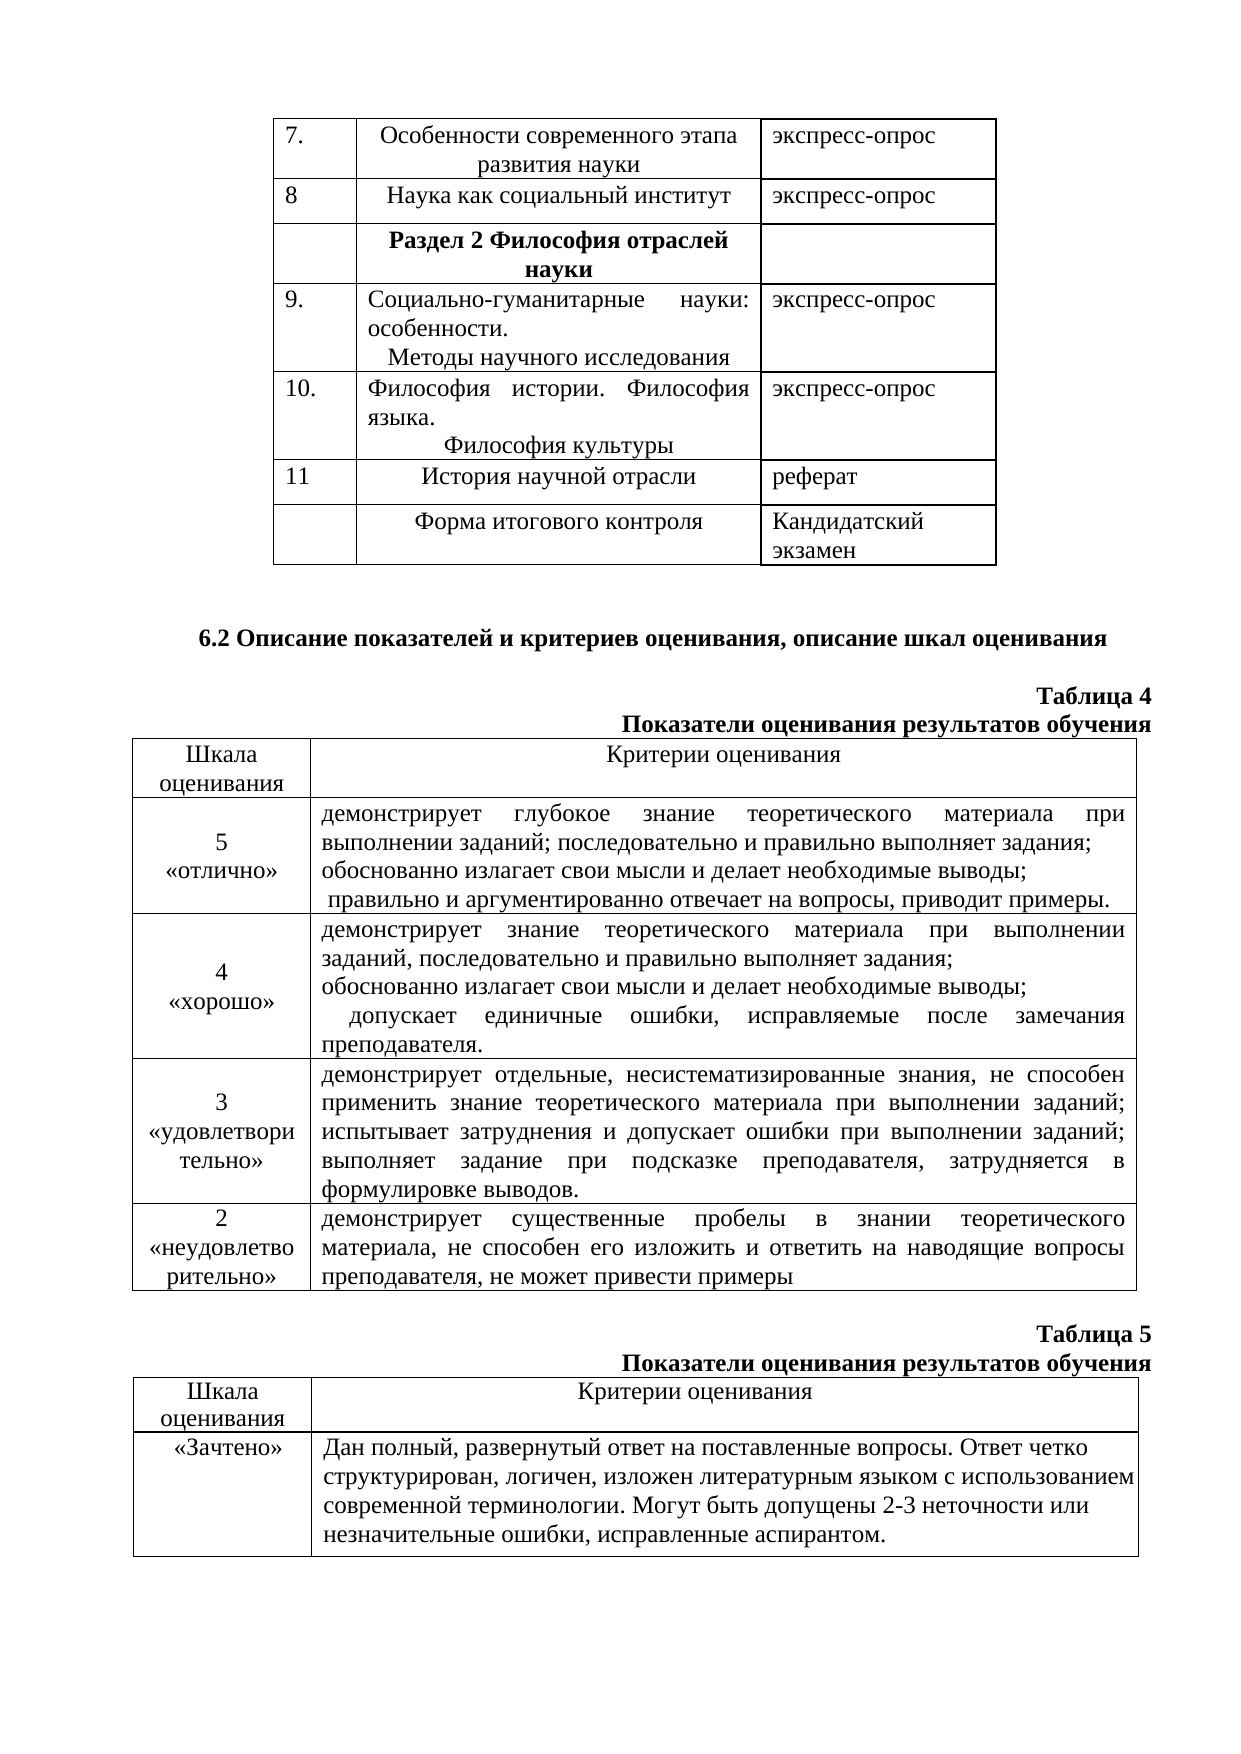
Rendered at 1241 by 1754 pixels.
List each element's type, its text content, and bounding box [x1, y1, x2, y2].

table_cell Философия истории. Философия языка. Философия культуры [357, 372, 760, 459]
table_cell демонстрирует отдельные, несистематизированные знания, не способен применить знание теоретического материала при выполнении заданий; испытывает затруднения и допускает ошибки при выполнении заданий; выполняет задание при подсказке преподавателя, затрудняется в формулировке выводов. [311, 1059, 1136, 1202]
text Показатели оценивания результатов обучения [118, 1348, 1152, 1377]
table_cell Форма итогового контроля [357, 505, 760, 564]
table_header Критерии оценивания [312, 1378, 1138, 1431]
table_header Шкала оценивания [134, 1378, 311, 1431]
table_cell [274, 505, 356, 564]
table_cell 4 «хорошо» [133, 914, 310, 1058]
table_header Шкала оценивания [133, 739, 310, 797]
text Таблица 4 [118, 681, 1152, 709]
table_cell демонстрирует глубокое знание теоретического материала при выполнении заданий; последовательно и правильно выполняет задания; обоснованно излагает свои мысли и делает необходимые выводы; правильно и аргументированно отвечает на вопросы, приводит примеры. [311, 798, 1136, 913]
table_cell «Зачтено» [134, 1433, 311, 1556]
table_cell Дан полный, развернутый ответ на поставленные вопросы. Ответ четко структурирован, логичен, изложен литературным языком с использованием современной терминологии. Могут быть допущены 2-3 неточности или незначительные ошибки, исправленные аспирантом. [312, 1433, 1138, 1556]
table_cell экспресс-опрос [762, 120, 995, 178]
table_cell экспресс-опрос [762, 285, 995, 371]
table_cell 8 [274, 179, 356, 223]
table_cell Кандидатский экзамен [762, 506, 995, 564]
table_cell экспресс-опрос [762, 180, 995, 223]
table_cell демонстрирует знание теоретического материала при выполнении заданий, последовательно и правильно выполняет задания; обоснованно излагает свои мысли и делает необходимые выводы; допускает единичные ошибки, исправляемые после замечания преподавателя. [311, 914, 1136, 1058]
table_cell [274, 224, 356, 282]
table_cell 11 [274, 460, 356, 504]
table_cell экспресс-опрос [762, 373, 995, 459]
table_cell 3 «удовлетворительно» [133, 1059, 310, 1202]
table_cell Наука как социальный институт [357, 179, 760, 223]
table_cell реферат [762, 461, 995, 504]
text 6.2 Описание показателей и критериев оценивания, описание шкал оценивания [118, 623, 1152, 652]
table_cell История научной отрасли [357, 460, 760, 504]
table_header Критерии оценивания [311, 739, 1136, 797]
table_cell 2 «неудовлетворительно» [133, 1204, 310, 1290]
text Показатели оценивания результатов обучения [118, 709, 1152, 738]
table_cell Раздел 2 Философия отраслей науки [357, 224, 760, 282]
table_cell 5 «отлично» [133, 798, 310, 913]
table_cell 7. [274, 119, 356, 178]
table_cell Особенности современного этапа развития науки [357, 119, 760, 178]
table_cell демонстрирует существенные пробелы в знании теоретического материала, не способен его изложить и ответить на наводящие вопросы преподавателя, не может привести примеры [311, 1204, 1136, 1290]
table_cell [762, 225, 995, 282]
table_cell 10. [274, 372, 356, 459]
text Таблица 5 [118, 1319, 1152, 1348]
table_cell 9. [274, 284, 356, 371]
table_cell Социально-гуманитарные науки: особенности. Методы научного исследования [357, 284, 760, 371]
